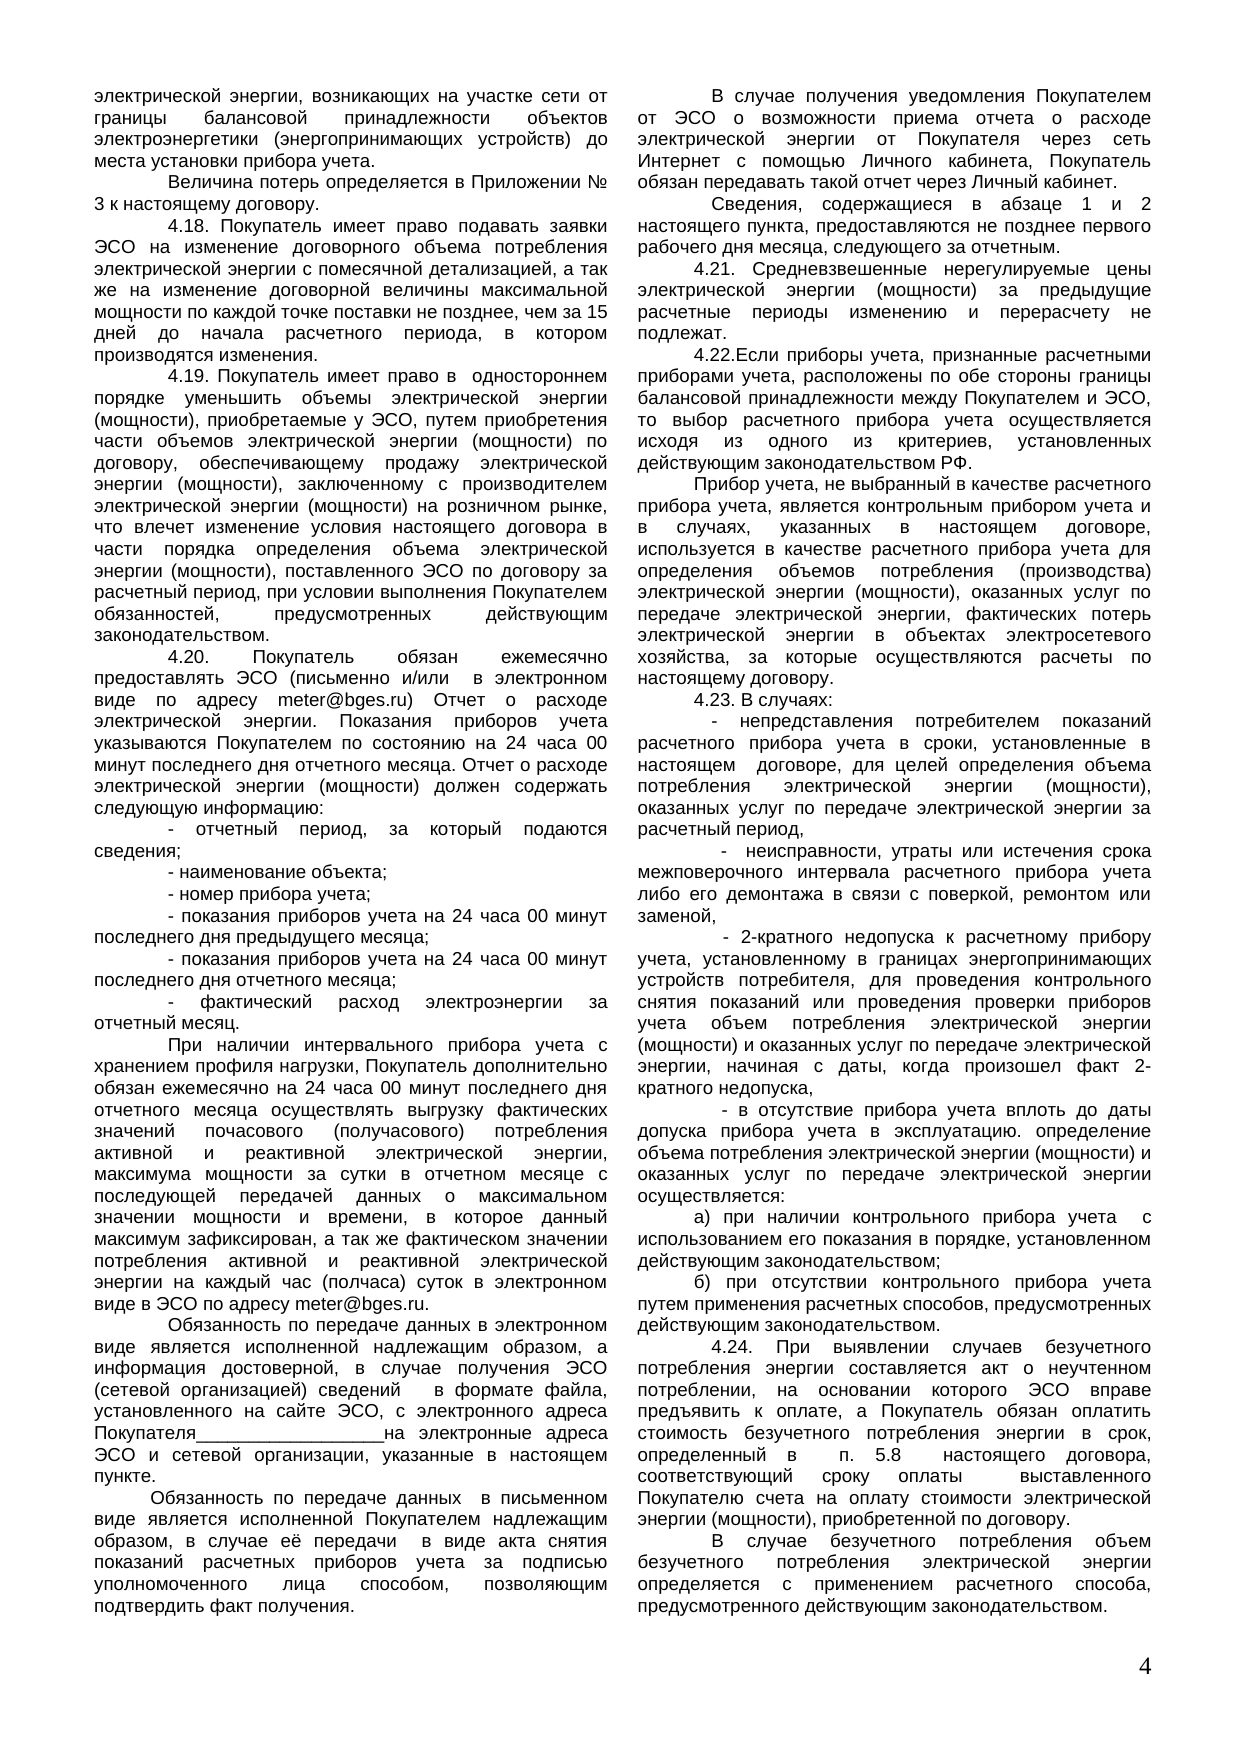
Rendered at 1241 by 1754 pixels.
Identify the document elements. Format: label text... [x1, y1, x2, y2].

text б) при отсутствии контрольного прибора учета путем применения расчетных способов, предусмотренных действующим законодательством. [637, 1271, 1152, 1336]
text - неисправности, утраты или истечения срока межповерочного интервала расчетного прибора учета либо его демонтажа в связи с поверкой, ремонтом или заменой, [637, 840, 1152, 926]
text Величина потерь определяется в Приложении № 3 к настоящему договору. [94, 171, 608, 214]
text 4.18. Покупатель имеет право подавать заявки ЭСО на изменение договорного объема потребления электрической энергии с помесячной детализацией, а так же на изменение договорной величины максимальной мощности по каждой точке поставки не позднее, чем за 15 дней до начала расчетного периода, в котором производятся изменения. [94, 214, 608, 365]
text - показания приборов учета на 24 часа 00 минут последнего дня отчетного месяца; [94, 947, 608, 991]
text - наименование объекта; [94, 861, 608, 883]
text - 2-кратного недопуска к расчетному прибору учета, установленному в границах энергопринимающих устройств потребителя, для проведения контрольного снятия показаний или проведения проверки приборов учета объем потребления электрической энергии (мощности) и оказанных услуг по передаче электрической энергии, начиная с даты, когда произошел факт 2-кратного недопуска, [637, 926, 1152, 1098]
text Обязанность по передаче данных в электронном виде является исполненной надлежащим образом, а информация достоверной, в случае получения ЭСО (сетевой организацией) сведений в формате файла, установленного на сайте ЭСО, с электронного адреса Покупателя__________________на электронные адреса ЭСО и сетевой организации, указанные в настоящем пункте. [94, 1314, 608, 1487]
text 4.24. При выявлении случаев безучетного потребления энергии составляется акт о неучтенном потреблении, на основании которого ЭСО вправе предъявить к оплате, а Покупатель обязан оплатить стоимость безучетного потребления энергии в срок, определенный в п. 5.8 настоящего договора, соответствующий сроку оплаты выставленного Покупателю счета на оплату стоимости электрической энергии (мощности), приобретенной по договору. [637, 1336, 1152, 1530]
text - показания приборов учета на 24 часа 00 минут последнего дня предыдущего месяца; [94, 904, 608, 947]
text - номер прибора учета; [94, 883, 608, 904]
text В случае безучетного потребления объем безучетного потребления электрической энергии определяется с применением расчетного способа, предусмотренного действующим законодательством. [637, 1530, 1152, 1616]
text Сведения, содержащиеся в абзаце 1 и 2 настоящего пункта, предоставляются не позднее первого рабочего дня месяца, следующего за отчетным. [637, 193, 1152, 257]
text - фактический расход электроэнергии за отчетный месяц. [94, 991, 608, 1034]
text - в отсутствие прибора учета вплоть до даты допуска прибора учета в эксплуатацию. определение объема потребления электрической энергии (мощности) и оказанных услуг по передаче электрической энергии осуществляется: [637, 1098, 1152, 1206]
text Прибор учета, не выбранный в качестве расчетного прибора учета, является контрольным прибором учета и в случаях, указанных в настоящем договоре, используется в качестве расчетного прибора учета для определения объемов потребления (производства) электрической энергии (мощности), оказанных услуг по передаче электрической энергии, фактических потерь электрической энергии в объектах электросетевого хозяйства, за которые осуществляются расчеты по настоящему договору. [637, 473, 1152, 689]
text 4.23. В случаях: [637, 689, 1152, 710]
text При наличии интервального прибора учета с хранением профиля нагрузки, Покупатель дополнительно обязан ежемесячно на 24 часа 00 минут последнего дня отчетного месяца осуществлять выгрузку фактических значений почасового (получасового) потребления активной и реактивной электрической энергии, максимума мощности за сутки в отчетном месяце с последующей передачей данных о максимальном значении мощности и времени, в которое данный максимум зафиксирован, а так же фактическом значении потребления активной и реактивной электрической энергии на каждый час (полчаса) суток в электронном виде в ЭСО по адресу meter@bges.ru. [94, 1034, 608, 1314]
text 4.21. Средневзвешенные нерегулируемые цены электрической энергии (мощности) за предыдущие расчетные периоды изменению и перерасчету не подлежат. [637, 257, 1152, 344]
text - непредставления потребителем показаний расчетного прибора учета в сроки, установленные в настоящем договоре, для целей определения объема потребления электрической энергии (мощности), оказанных услуг по передаче электрической энергии за расчетный период, [637, 710, 1152, 840]
text 4.19. Покупатель имеет право в одностороннем порядке уменьшить объемы электрической энергии (мощности), приобретаемые у ЭСО, путем приобретения части объемов электрической энергии (мощности) по договору, обеспечивающему продажу электрической энергии (мощности), заключенному с производителем электрической энергии (мощности) на розничном рынке, что влечет изменение условия настоящего договора в части порядка определения объема электрической энергии (мощности), поставленного ЭСО по договору за расчетный период, при условии выполнения Покупателем обязанностей, предусмотренных действующим законодательством. [94, 365, 608, 646]
text 4.22.Если приборы учета, признанные расчетными приборами учета, расположены по обе стороны границы балансовой принадлежности между Покупателем и ЭСО, то выбор расчетного прибора учета осуществляется исходя из одного из критериев, установленных действующим законодательством РФ. [637, 344, 1152, 473]
text Обязанность по передаче данных в письменном виде является исполненной Покупателем надлежащим образом, в случае её передачи в виде акта снятия показаний расчетных приборов учета за подписью уполномоченного лица способом, позволяющим подтвердить факт получения. [94, 1487, 608, 1616]
text - отчетный период, за который подаются сведения; [94, 818, 608, 861]
text В случае получения уведомления Покупателем от ЭСО о возможности приема отчета о расходе электрической энергии от Покупателя через сеть Интернет с помощью Личного кабинета, Покупатель обязан передавать такой отчет через Личный кабинет. [637, 85, 1152, 193]
text а) при наличии контрольного прибора учета с использованием его показания в порядке, установленном действующим законодательством; [637, 1206, 1152, 1271]
text 4.20. Покупатель обязан ежемесячно предоставлять ЭСО (письменно и/или в электронном виде по адресу meter@bges.ru) Отчет о расходе электрической энергии. Показания приборов учета указываются Покупателем по состоянию на 24 часа 00 минут последнего дня отчетного месяца. Отчет о расходе электрической энергии (мощности) должен содержать следующую информацию: [94, 646, 608, 818]
